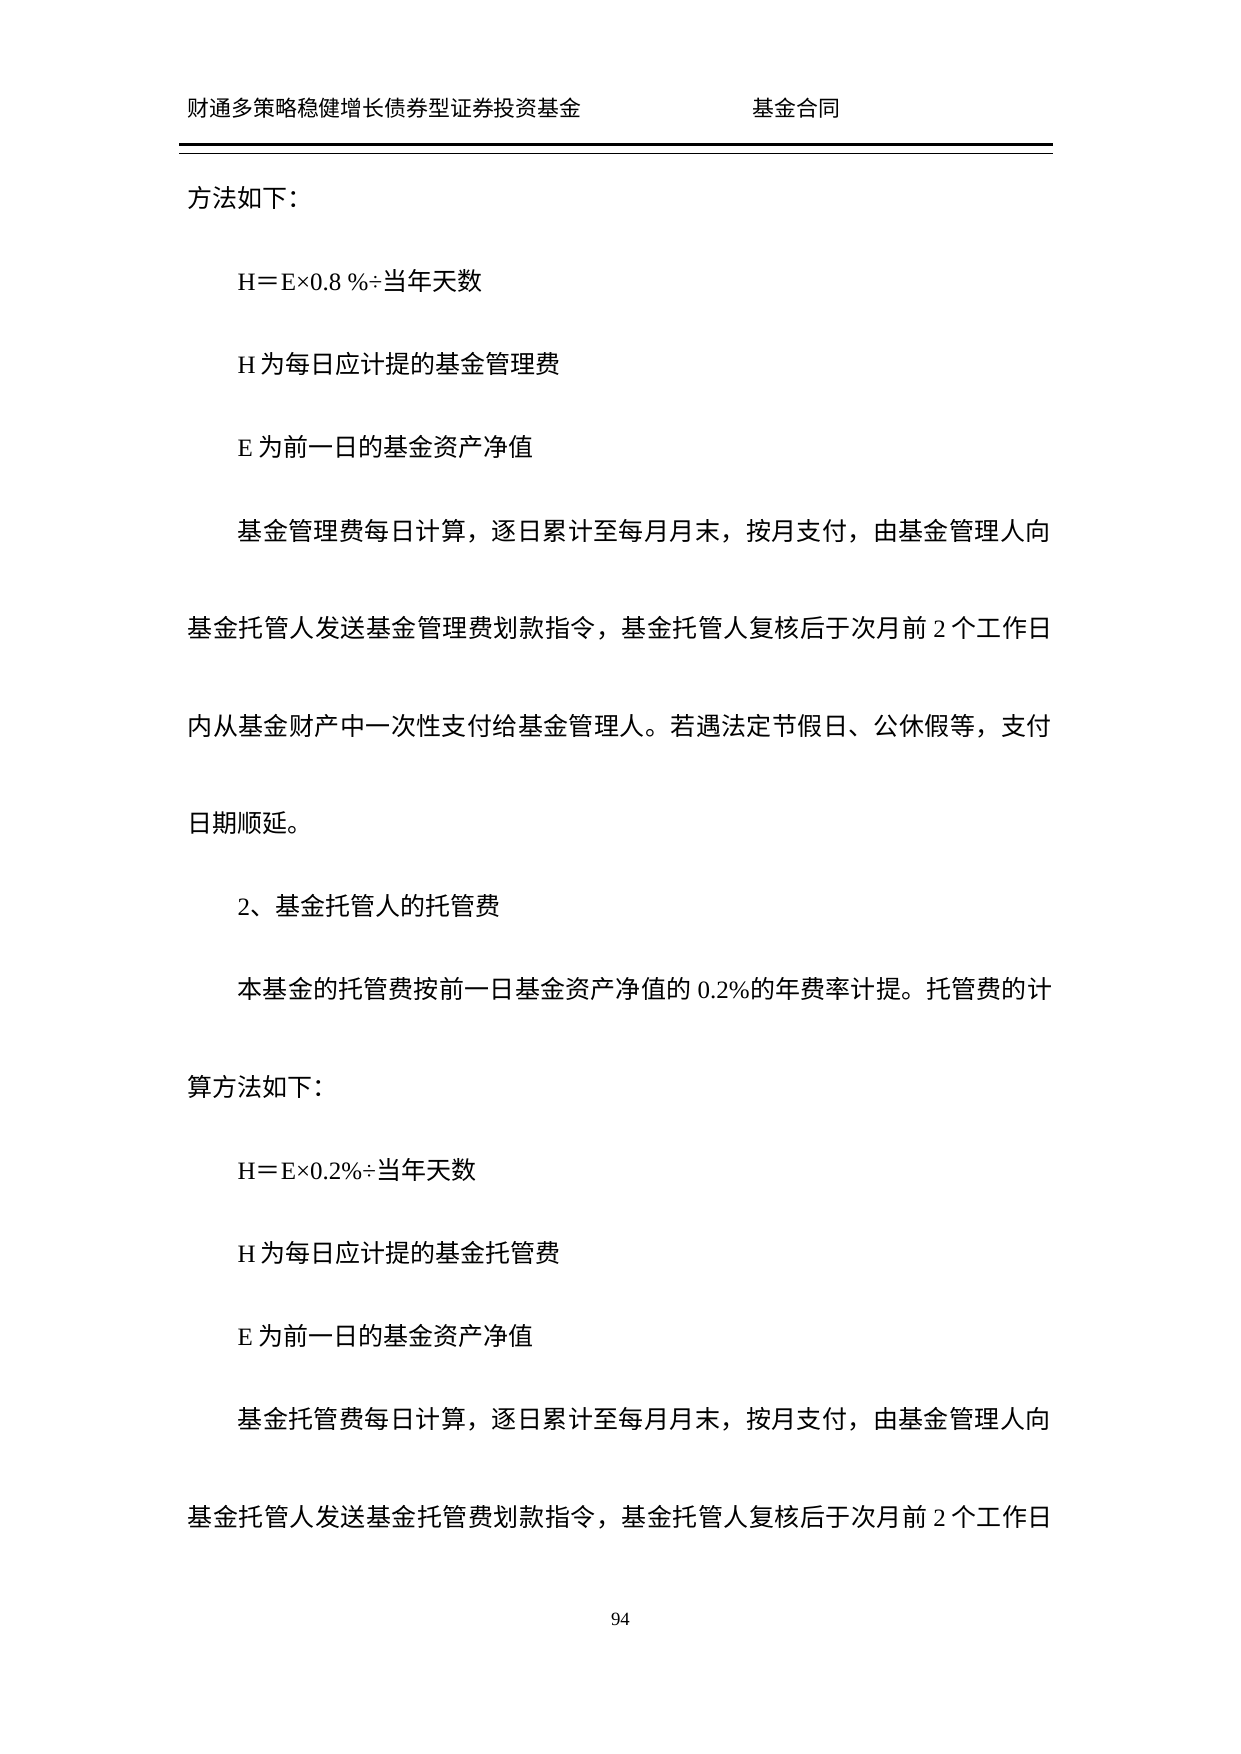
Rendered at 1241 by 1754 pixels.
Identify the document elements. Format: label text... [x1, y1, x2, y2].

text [187, 164, 1053, 229]
text H为每日应计提的基金托管费 [187, 1219, 1053, 1284]
text 2、基金托管人的托管费 [187, 872, 1053, 937]
text H＝E×0.8 %÷当年天数 [187, 247, 1053, 312]
text H为每日应计提的基金管理费 [187, 330, 1053, 395]
text 基金管理费每日计算，逐日累计至每月月末，按月支付，由基金管理人向基金托管人发送基金管理费划款指令，基金托管人复核后于次月前2个工作日内从基金财产中一次性支付给基金管理人。若遇法定节假日、公休假等，支付日期顺延。 [187, 497, 1053, 854]
text H＝E×0.2%÷当年天数 [187, 1136, 1053, 1201]
text E为前一日的基金资产净值 [187, 1302, 1053, 1367]
text 本基金的托管费按前一日基金资产净值的0.2%的年费率计提。托管费的计算方法如下： [187, 955, 1053, 1118]
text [187, 1385, 1053, 1548]
text E为前一日的基金资产净值 [187, 413, 1053, 478]
